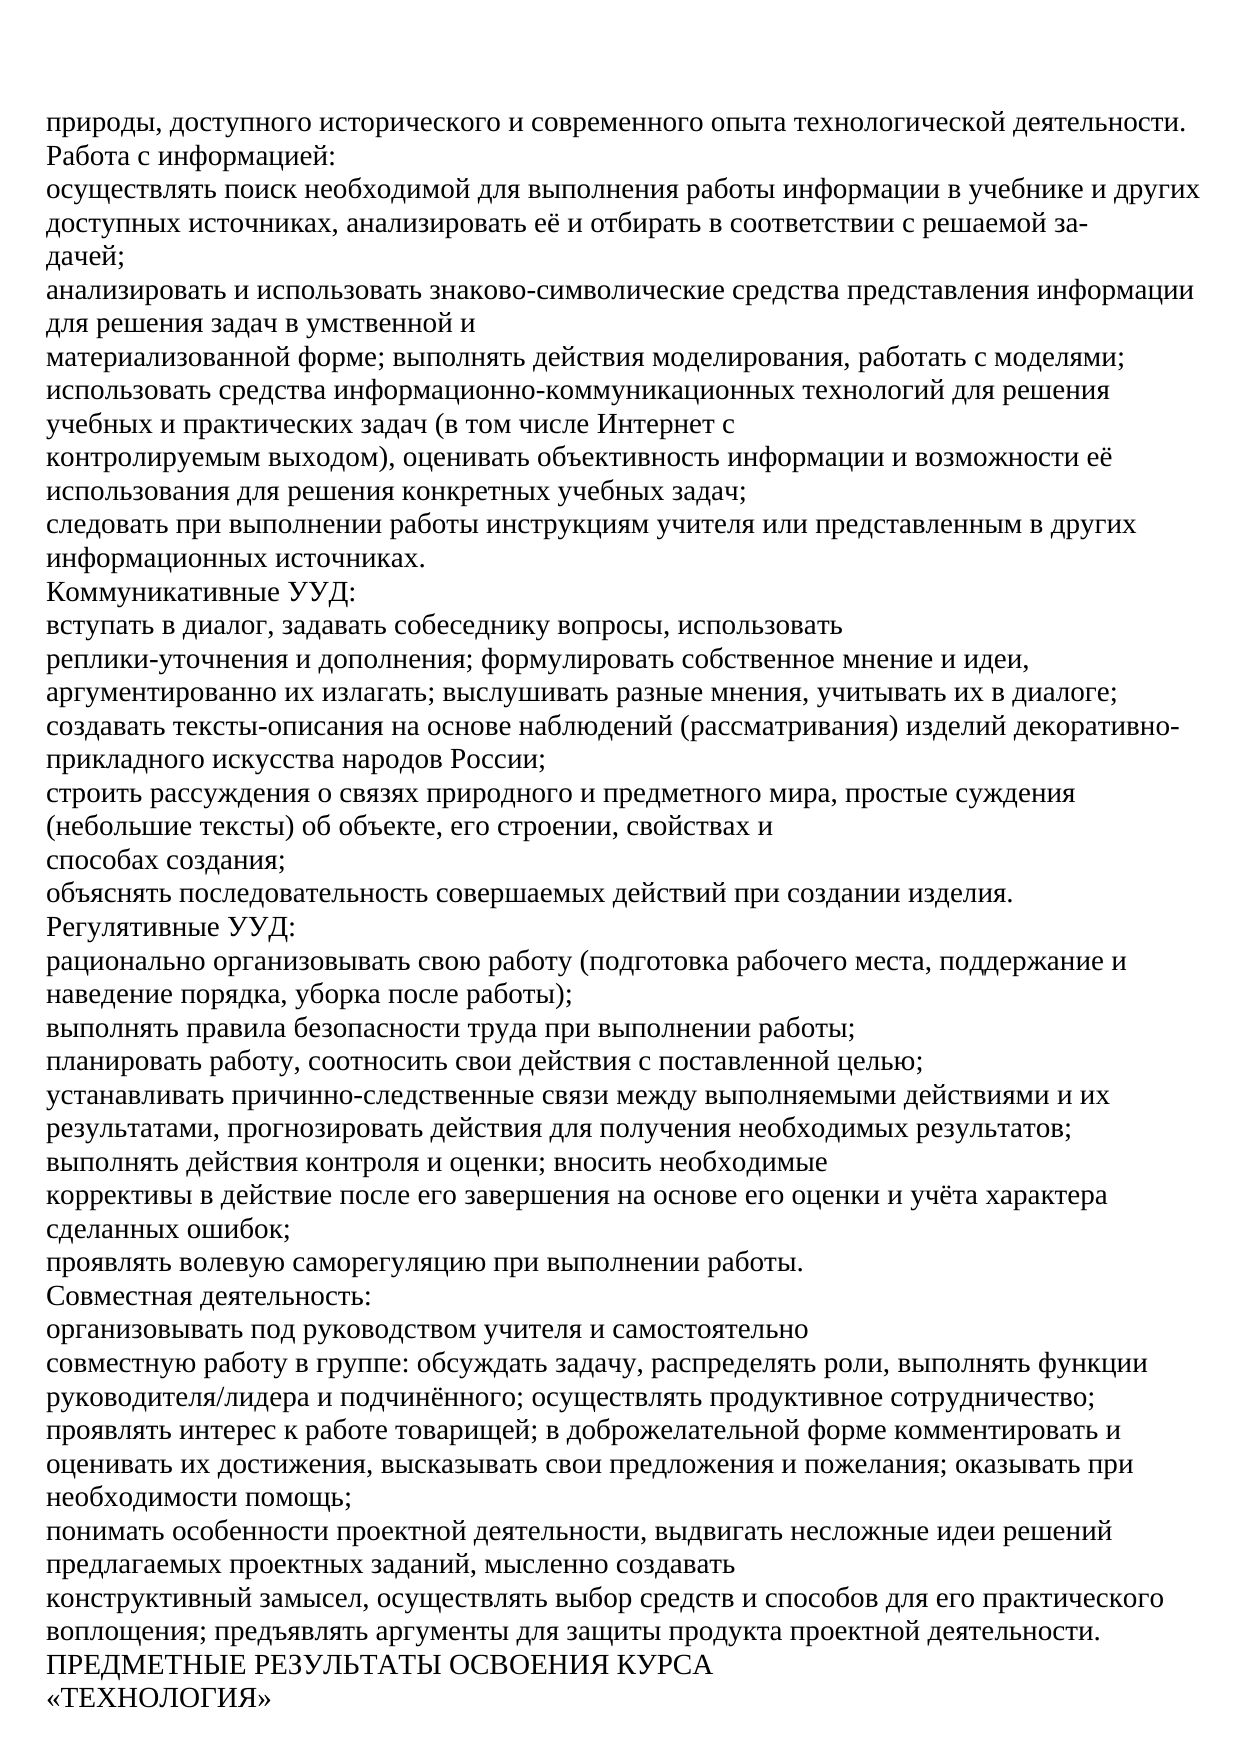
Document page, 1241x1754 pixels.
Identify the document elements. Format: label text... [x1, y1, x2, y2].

text выполнять правила безопасности труда при выполнении работы; [46, 1010, 1211, 1043]
text ПРЕДМЕТНЫЕ РЕЗУЛЬТАТЫ ОСВОЕНИЯ КУРСА [46, 1647, 1211, 1681]
text дачей; [46, 238, 1211, 272]
text Работа с информацией: [46, 138, 1211, 171]
text Регулятивные УУД: [46, 909, 1211, 943]
text проявлять волевую саморегуляцию при выполнении работы. [46, 1244, 1211, 1278]
text следовать при выполнении работы инструкциям учителя или представленным в других информационных источниках. [46, 507, 1211, 574]
text способах создания; [46, 842, 1211, 876]
text выполнять действия контроля и оценки; вносить необходимые [46, 1144, 1211, 1177]
text анализировать и использовать знаково-символические средства представления информации для решения задач в умственной и [46, 272, 1211, 339]
text материализованной форме; выполнять действия моделирования, работать с моделями; [46, 339, 1211, 372]
text Коммуникативные УУД: [46, 574, 1211, 607]
text объяснять последовательность совершаемых действий при создании изделия. [46, 876, 1211, 909]
text создавать тексты-описания на основе наблюдений (рассматривания) изделий декоративно-прикладного искусства народов России; [46, 708, 1211, 775]
text использовать средства информационно-коммуникационных технологий для решения учебных и практических задач (в том числе Интернет с [46, 372, 1211, 439]
text совместную работу в группе: обсуждать задачу, распределять роли, выполнять функции руководителя/лидера и подчинённого; осуществлять продуктивное сотрудничество; [46, 1345, 1211, 1412]
text конструктивный замысел, осуществлять выбор средств и способов для его практического воплощения; предъявлять аргументы для защиты продукта проектной деятельности. [46, 1580, 1211, 1647]
text строить рассуждения о связях природного и предметного мира, простые суждения (небольшие тексты) об объекте, его строении, свойствах и [46, 775, 1211, 842]
text коррективы в действие после его завершения на основе его оценки и учёта характера сделанных ошибок; [46, 1177, 1211, 1244]
text организовывать под руководством учителя и самостоятельно [46, 1312, 1211, 1345]
text контролируемым выходом), оценивать объективность информации и возможности её использования для решения конкретных учебных задач; [46, 439, 1211, 507]
text проявлять интерес к работе товарищей; в доброжелательной форме комментировать и оценивать их достижения, высказывать свои предложения и пожелания; оказывать при необходимости помощь; [46, 1412, 1211, 1513]
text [46, 104, 1211, 138]
text реплики-уточнения и дополнения; формулировать собственное мнение и идеи, аргументированно их излагать; выслушивать разные мнения, учитывать их в диалоге; [46, 641, 1211, 708]
text осуществлять поиск необходимой для выполнения работы информации в учебнике и других доступных источниках, анализировать её и отбирать в соответствии с решаемой за- [46, 171, 1211, 238]
text рационально организовывать свою работу (подготовка рабочего места, поддержание и наведение порядка, уборка после работы); [46, 943, 1211, 1010]
text планировать работу, соотносить свои действия с поставленной целью; [46, 1043, 1211, 1077]
text Совместная деятельность: [46, 1278, 1211, 1312]
text устанавливать причинно-следственные связи между выполняемыми действиями и их результатами, прогнозировать действия для получения необходимых результатов; [46, 1077, 1211, 1144]
text «ТЕХНОЛОГИЯ» [46, 1681, 1211, 1714]
text вступать в диалог, задавать собеседнику вопросы, использовать [46, 607, 1211, 641]
text понимать особенности проектной деятельности, выдвигать несложные идеи решений предлагаемых проектных заданий, мысленно создавать [46, 1513, 1211, 1580]
